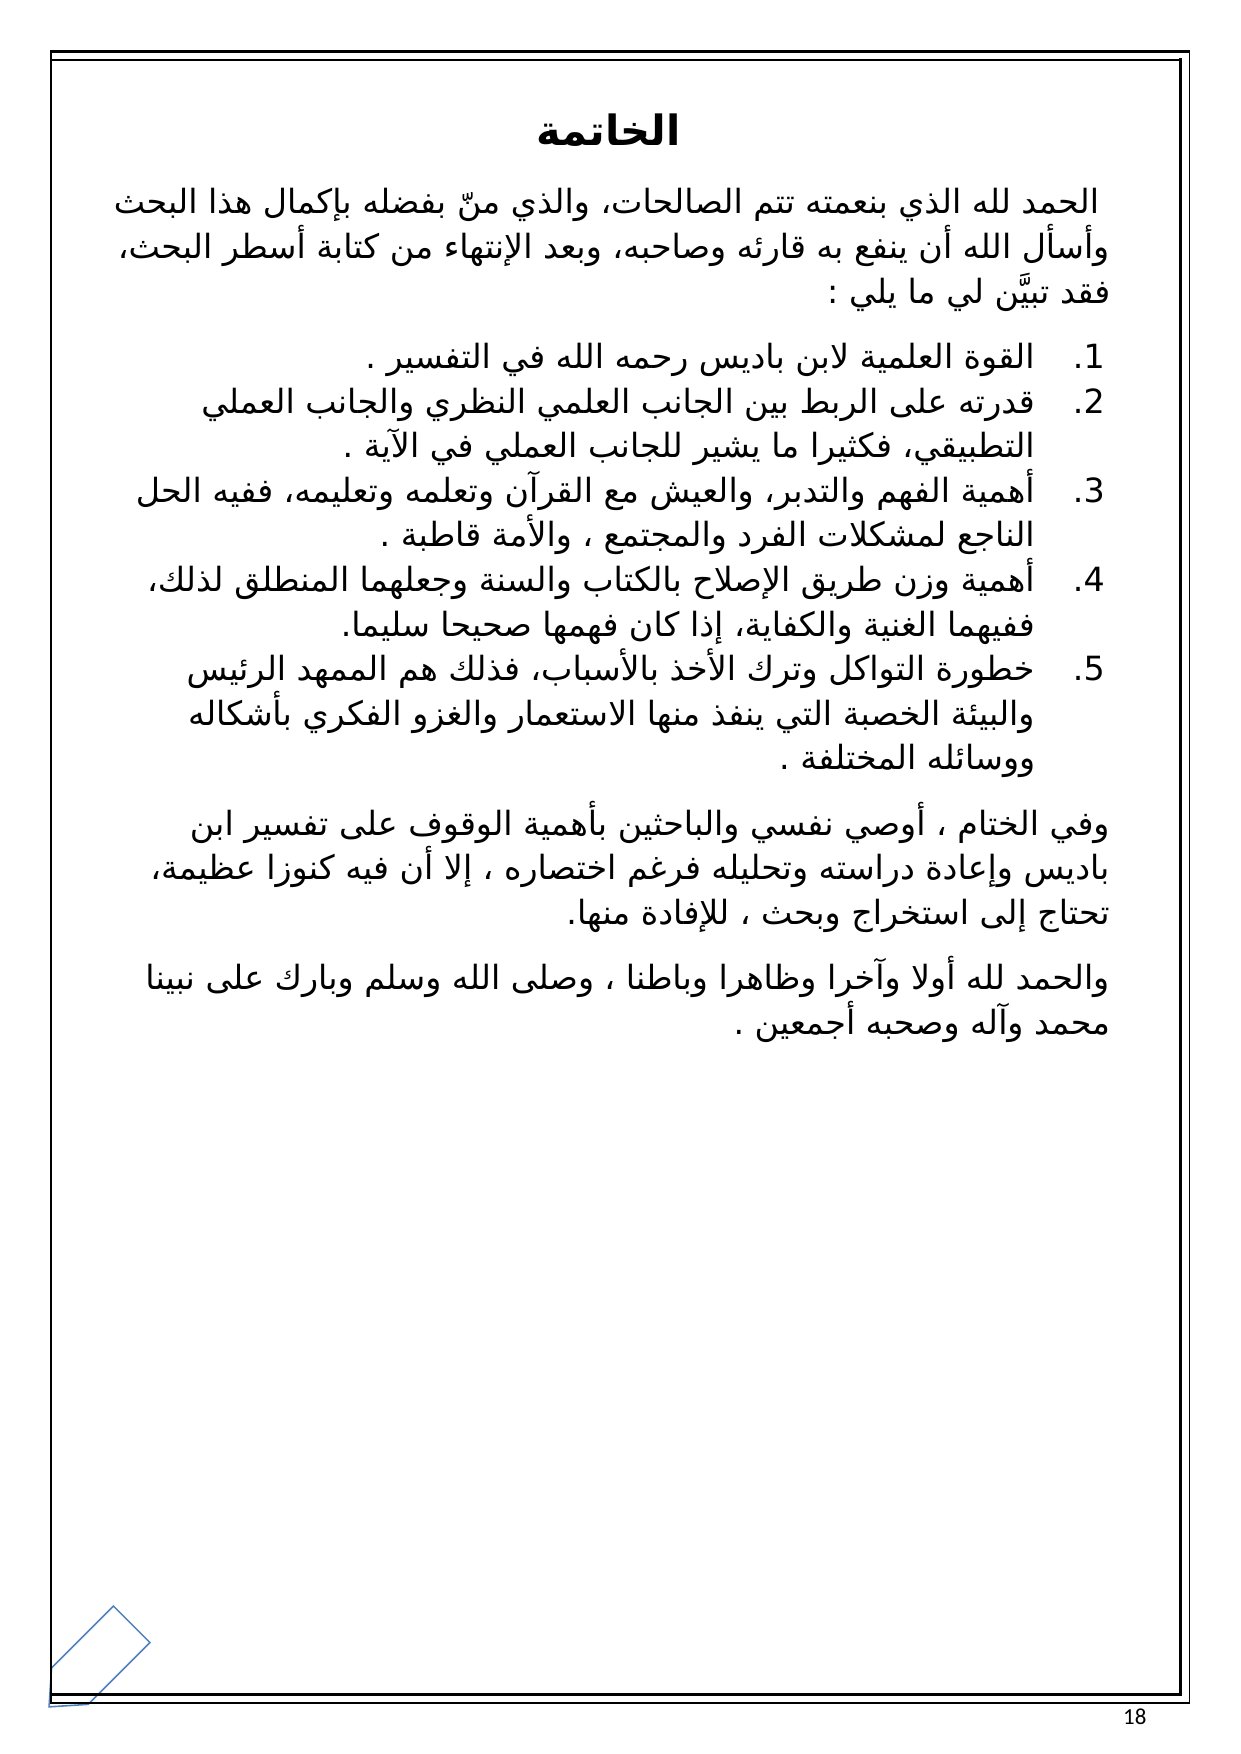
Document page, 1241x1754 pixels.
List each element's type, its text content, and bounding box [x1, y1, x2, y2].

list أهمية وزن طريق الإصلاح بالكتاب والسنة وجعلهما المنطلق لذلك، ففيهما الغنية والكفاية، إذا كان فهمها صحيحا سليما. [106, 560, 1073, 644]
list أهمية الفهم والتدبر، والعيش مع القرآن وتعلمه وتعليمه، ففيه الحل الناجع لمشكلات الفرد والمجتمع ، والأمة قاطبة . [106, 471, 1073, 555]
text والحمد لله أولا وآخرا وظاهرا وباطنا ، وصلى الله وسلم وبارك على نبينا محمد وآله وصحبه أجمعين . [106, 959, 1110, 1042]
text الخاتمة [106, 106, 1110, 155]
text وفي الختام ، أوصي نفسي والباحثين بأهمية الوقوف على تفسير ابن باديس وإعادة دراسته وتحليله فرغم اختصاره ، إلا أن فيه كنوزا عظيمة، تحتاج إلى استخراج وبحث ، للإفادة منها. [106, 804, 1110, 932]
list القوة العلمية لابن باديس رحمه الله في التفسير . [106, 337, 1073, 376]
list قدرته على الربط بين الجانب العلمي النظري والجانب العملي التطبيقي، فكثيرا ما يشير للجانب العملي في الآية . [106, 382, 1073, 466]
text الحمد لله الذي بنعمته تتم الصالحات، والذي منّ بفضله بإكمال هذا البحث وأسأل الله أن ينفع به قارئه وصاحبه، وبعد الإنتهاء من كتابة أسطر البحث، فقد تبيَّن لي ما يلي : [106, 183, 1110, 311]
list خطورة التواكل وترك الأخذ بالأسباب، فذلك هم الممهد الرئيس والبيئة الخصبة التي ينفذ منها الاستعمار والغزو الفكري بأشكاله ووسائله المختلفة . [106, 649, 1073, 778]
